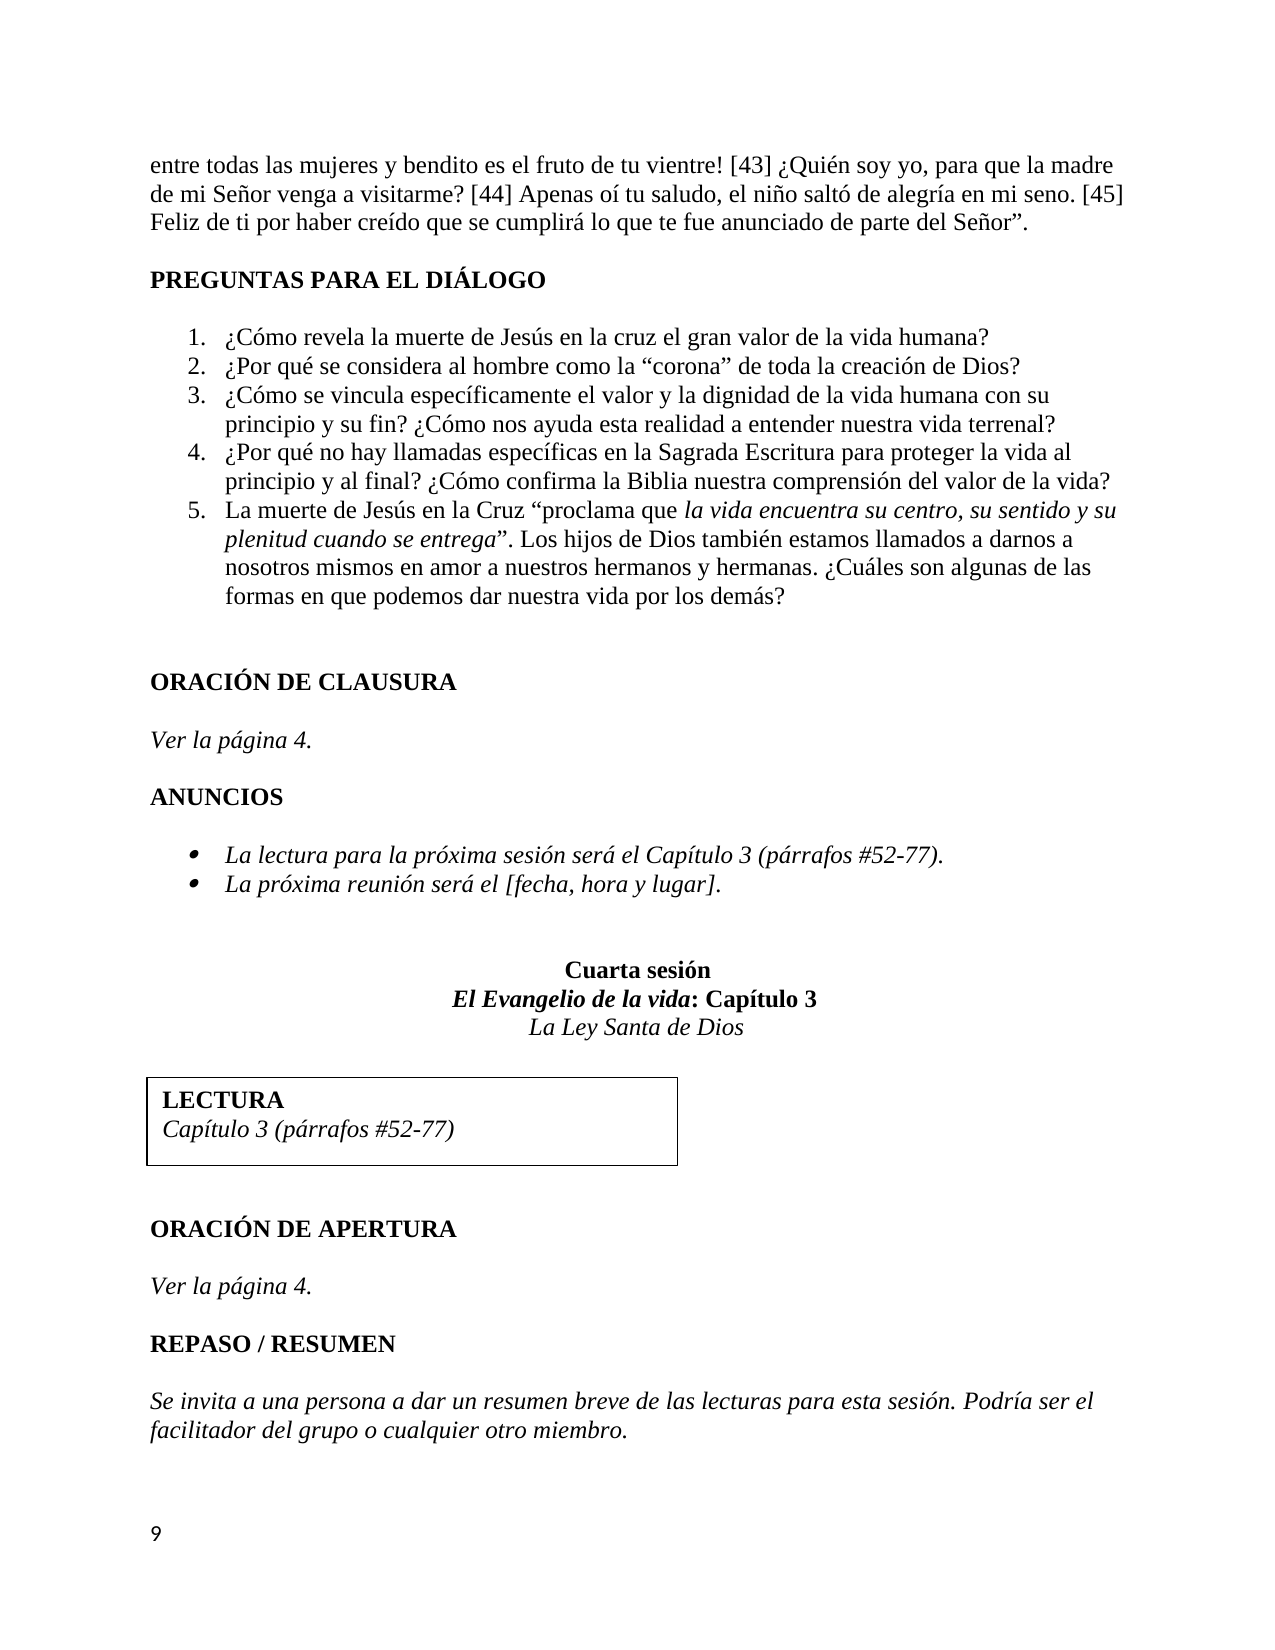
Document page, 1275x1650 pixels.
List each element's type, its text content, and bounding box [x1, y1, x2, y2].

list ¿Por qué se considera al hombre como la “corona” de toda la creación de Dios? [187, 351, 1125, 380]
text ORACIÓN DE APERTURA [150, 1214, 1125, 1271]
text Ver la página 4. [150, 725, 1125, 754]
text Ver la página 4. [150, 1271, 1125, 1300]
list La próxima reunión será el [fecha, hora y lugar]. [187, 869, 1125, 897]
text REPASO / RESUMEN [150, 1329, 1125, 1386]
text PREGUNTAS PARA EL DIÁLOGO [150, 265, 1125, 294]
list ¿Cómo revela la muerte de Jesús en la cruz el gran valor de la vida humana? [187, 322, 1125, 351]
list ¿Cómo se vincula específicamente el valor y la dignidad de la vida humana con su principio y su fin? ¿Cómo nos ayuda esta realidad a entender nuestra vida terrenal? [187, 380, 1125, 437]
list La muerte de Jesús en la Cruz “proclama que la vida encuentra su centro, su sentido y su plenitud cuando se entrega”. Los hijos de Dios también estamos llamados a darnos a nosotros mismos en amor a nuestros hermanos y hermanas. ¿Cuáles son algunas de las formas en que podemos dar nuestra vida por los demás? [187, 495, 1125, 610]
text Cuarta sesión El Evangelio de la vida: Capítulo 3 La Ley Santa de Dios [150, 955, 1125, 1041]
text Se invita a una persona a dar un resumen breve de las lecturas para esta sesión. Podría ser el facilitador del grupo o cualquier otro miembro. [150, 1386, 1125, 1444]
text ORACIÓN DE CLAUSURA [150, 667, 1125, 725]
text ANUNCIOS [150, 782, 1125, 840]
list ¿Por qué no hay llamadas específicas en la Sagrada Escritura para proteger la vida al principio y al final? ¿Cómo confirma la Biblia nuestra comprensión del valor de la vida? [187, 437, 1125, 495]
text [150, 150, 1125, 236]
list La lectura para la próxima sesión será el Capítulo 3 (párrafos #52-77). [187, 840, 1125, 869]
